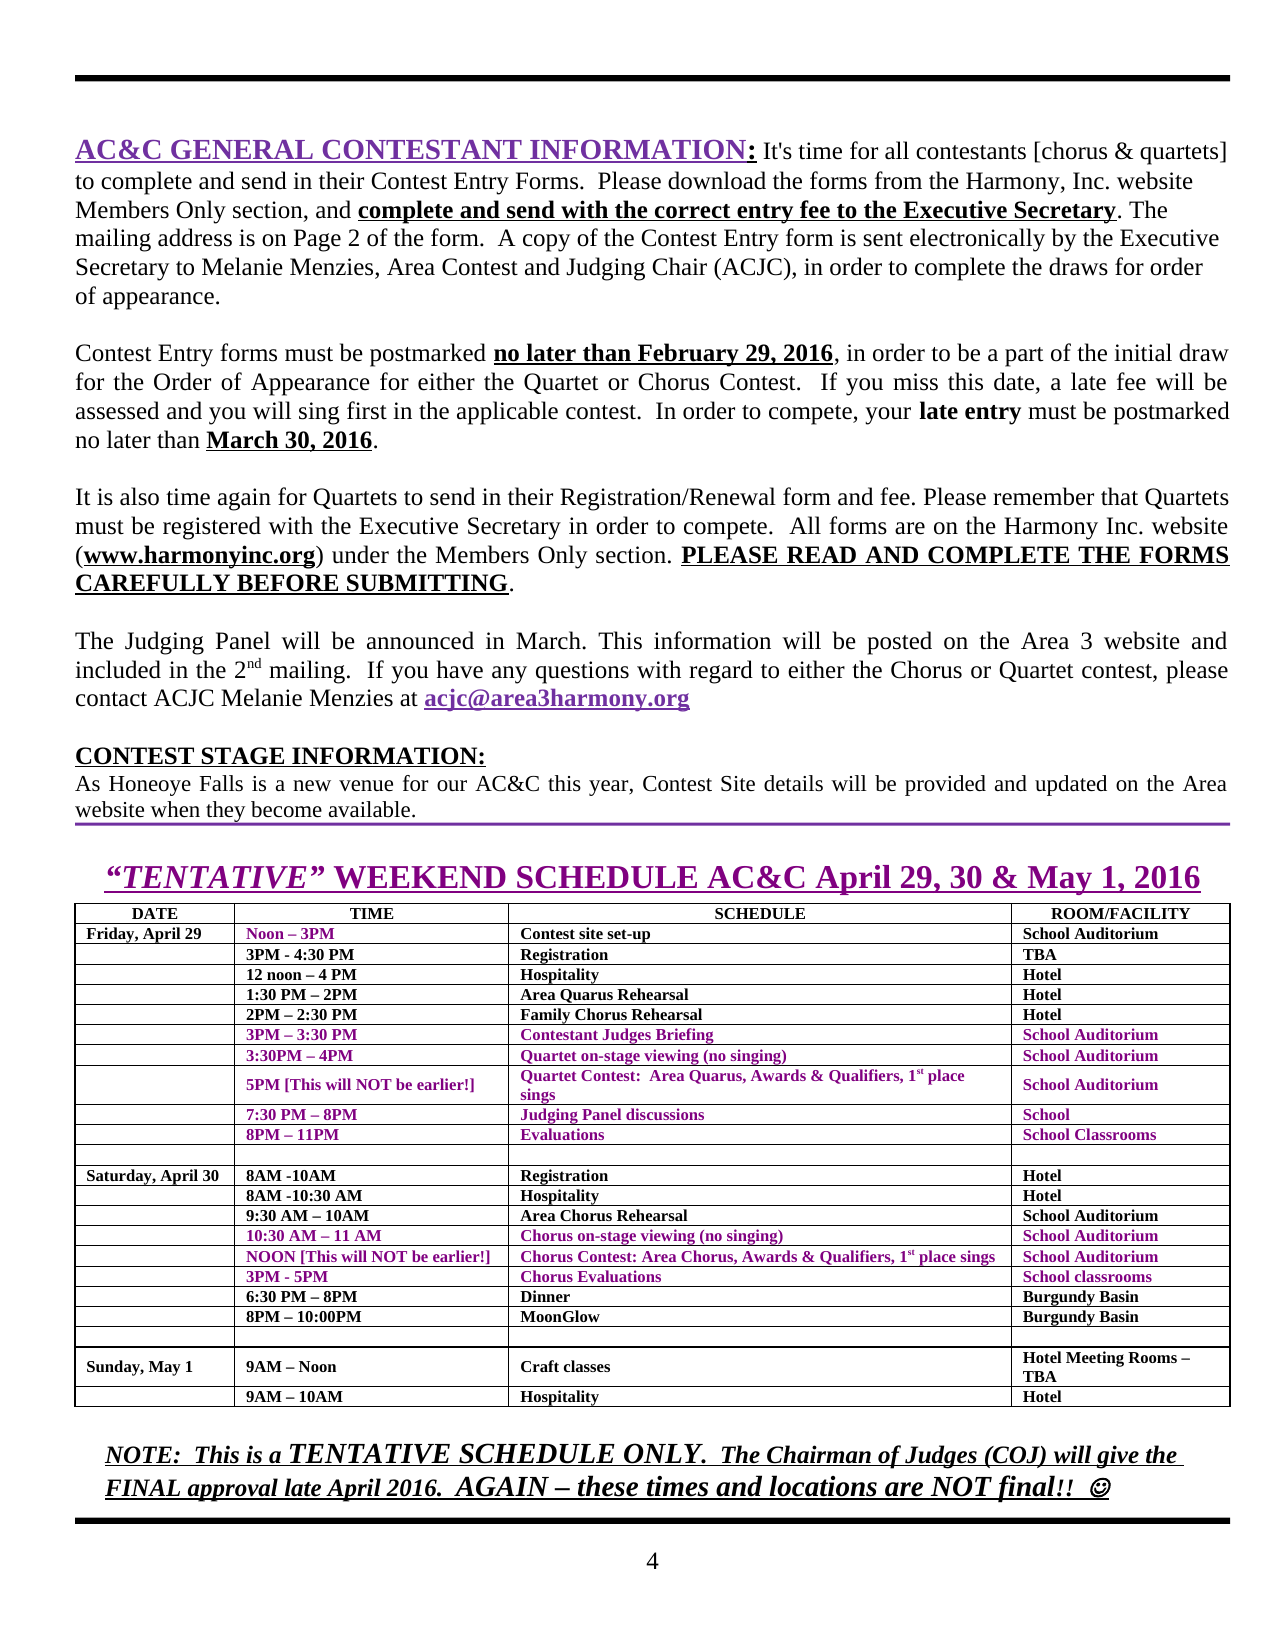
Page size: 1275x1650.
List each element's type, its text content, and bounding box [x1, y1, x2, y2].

table_cell Area Quarus Rehearsal [509, 985, 1011, 1004]
table_cell School Auditorium [1012, 1025, 1229, 1044]
table_cell Hospitality [509, 1186, 1011, 1205]
table_cell [76, 1226, 234, 1245]
table_cell DATE [76, 904, 234, 923]
table_cell [76, 1246, 234, 1266]
table_cell [76, 1186, 234, 1205]
table_cell 3PM – 3:30 PM [235, 1025, 508, 1044]
table_cell Chorus Evaluations [509, 1267, 1011, 1286]
table_cell 3PM - 5PM [235, 1267, 508, 1286]
table_cell 8PM – 10:00PM [235, 1307, 508, 1326]
table_cell 5PM [This will NOT be earlier!] [235, 1066, 508, 1104]
table_cell 2PM – 2:30 PM [235, 1005, 508, 1024]
text AC&C GENERAL CONTESTANT INFORMATION: It's time for all contestants [chorus & quartets] to complete and send in their Contest Entry Forms. Please download the forms from the Harmony, Inc. website Members Only section, and complete and send with the correct entry fee to the Executive Secretary. The mailing address is on Page 2 of the form. A copy of the Contest Entry form is sent electronically by the Executive Secretary to Melanie Menzies, Area Contest and Judging Chair (ACJC), in order to complete the draws for order of appearance. [75, 132, 1230, 310]
table_cell Burgundy Basin [1012, 1307, 1229, 1326]
table_header “TENTATIVE” WEEKEND SCHEDULE AC&C April 29, 30 & May 1, 2016 [75, 851, 1230, 903]
table_cell Hotel [1012, 965, 1229, 984]
table_cell 9AM – Noon [235, 1348, 508, 1386]
table_cell [1012, 1145, 1229, 1164]
table_cell Chorus on-stage viewing (no singing) [509, 1226, 1011, 1245]
table_cell 1:30 PM – 2PM [235, 985, 508, 1004]
table_cell Judging Panel discussions [509, 1105, 1011, 1124]
table_cell Quartet on-stage viewing (no singing) [509, 1045, 1011, 1064]
table_cell School Classrooms [1012, 1125, 1229, 1144]
table_cell Hotel [1012, 1387, 1229, 1406]
table_cell [76, 1287, 234, 1306]
table_cell 8AM -10:30 AM [235, 1186, 508, 1205]
table_cell 6:30 PM – 8PM [235, 1287, 508, 1306]
table_cell [76, 1267, 234, 1286]
table_cell School Auditorium [1012, 1066, 1229, 1104]
table_cell Chorus Contest: Area Chorus, Awards & Qualifiers, 1st place sings [509, 1246, 1011, 1266]
table_cell MoonGlow [509, 1307, 1011, 1326]
table_cell Registration [509, 944, 1011, 963]
text NOTE: This is a TENTATIVE SCHEDULE ONLY. The Chairman of Judges (COJ) will give the FINAL approval late April 2016. AGAIN – these times and locations are NOT final!! [105, 1436, 1200, 1503]
table_cell NOON [This will NOT be earlier!] [235, 1246, 508, 1266]
table_cell Friday, April 29 [76, 924, 234, 943]
table_cell [509, 1145, 1011, 1164]
text Contest Entry forms must be postmarked no later than February 29, 2016, in order to be a part of the initial draw for the Order of Appearance for either the Quartet or Chorus Contest. If you miss this date, a late fee will be assessed and you will sing first in the applicable contest. In order to compete, your late entry must be postmarked no later than March 30, 2016. [75, 338, 1230, 453]
table_cell [76, 1145, 234, 1164]
table_cell [76, 944, 234, 963]
table_cell 12 noon – 4 PM [235, 965, 508, 984]
table_cell Hotel [1012, 1005, 1229, 1024]
table_cell TIME [235, 904, 508, 923]
text The Judging Panel will be announced in March. This information will be posted on the Area 3 website and included in the 2nd mailing. If you have any questions with regard to either the Chorus or Quartet contest, please contact ACJC Melanie Menzies at acjc@area3harmony.org [75, 626, 1230, 712]
table_cell [76, 1005, 234, 1024]
table_cell 3:30PM – 4PM [235, 1045, 508, 1064]
table_cell 8AM -10AM [235, 1166, 508, 1185]
table_cell 9AM – 10AM [235, 1387, 508, 1406]
table_cell School Auditorium [1012, 1226, 1229, 1245]
table_cell [76, 1206, 234, 1225]
table_cell School Auditorium [1012, 1045, 1229, 1064]
table_cell [235, 1145, 508, 1164]
table_cell School classrooms [1012, 1267, 1229, 1286]
table_cell TBA [1012, 944, 1229, 963]
text As Honeoye Falls is a new venue for our AC&C this year, Contest Site details will be provided and updated on the Area website when they become available. [75, 770, 1230, 822]
table_cell Burgundy Basin [1012, 1287, 1229, 1306]
table_cell [76, 1387, 234, 1406]
table_cell Dinner [509, 1287, 1011, 1306]
table_cell School Auditorium [1012, 1246, 1229, 1266]
table_cell School [1012, 1105, 1229, 1124]
table_cell [76, 985, 234, 1004]
table_cell Craft classes [509, 1348, 1011, 1386]
table_cell Family Chorus Rehearsal [509, 1005, 1011, 1024]
table_cell [76, 1307, 234, 1326]
table_cell Contest site set-up [509, 924, 1011, 943]
table_cell School Auditorium [1012, 1206, 1229, 1225]
text It is also time again for Quartets to send in their Registration/Renewal form and fee. Please remember that Quartets must be registered with the Executive Secretary in order to compete. All forms are on the Harmony Inc. website (www.harmonyinc.org) under the Members Only section. PLEASE READ AND COMPLETE THE FORMS CAREFULLY BEFORE SUBMITTING. [75, 482, 1230, 597]
table_cell [76, 1105, 234, 1124]
table_cell Quartet Contest: Area Quarus, Awards & Qualifiers, 1st place sings [509, 1066, 1011, 1104]
table_cell Hospitality [509, 965, 1011, 984]
table_cell Hotel [1012, 1166, 1229, 1185]
table_cell ROOM/FACILITY [1012, 904, 1229, 923]
table_cell Noon – 3PM [235, 924, 508, 943]
table_cell [1012, 1327, 1229, 1346]
table_cell [76, 1025, 234, 1044]
table_cell 3PM - 4:30 PM [235, 944, 508, 963]
table_cell Area Chorus Rehearsal [509, 1206, 1011, 1225]
table_cell 10:30 AM – 11 AM [235, 1226, 508, 1245]
table_cell 9:30 AM – 10AM [235, 1206, 508, 1225]
table_cell [76, 1327, 234, 1346]
table_cell Evaluations [509, 1125, 1011, 1144]
table_cell Hotel [1012, 1186, 1229, 1205]
table_cell [76, 965, 234, 984]
text CONTEST STAGE INFORMATION: [75, 741, 1230, 770]
table_cell Hospitality [509, 1387, 1011, 1406]
table_cell Sunday, May 1 [76, 1348, 234, 1386]
table_cell [76, 1066, 234, 1104]
table_cell Contestant Judges Briefing [509, 1025, 1011, 1044]
table_cell [509, 1327, 1011, 1346]
table_cell [76, 1045, 234, 1064]
table_cell Saturday, April 30 [76, 1166, 234, 1185]
table_cell Hotel Meeting Rooms – TBA [1012, 1348, 1229, 1386]
table_cell 8PM – 11PM [235, 1125, 508, 1144]
table_cell Registration [509, 1166, 1011, 1185]
table_cell [76, 1125, 234, 1144]
table_cell School Auditorium [1012, 924, 1229, 943]
table_cell SCHEDULE [509, 904, 1011, 923]
table_cell 7:30 PM – 8PM [235, 1105, 508, 1124]
table_cell [235, 1327, 508, 1346]
table_cell Hotel [1012, 985, 1229, 1004]
